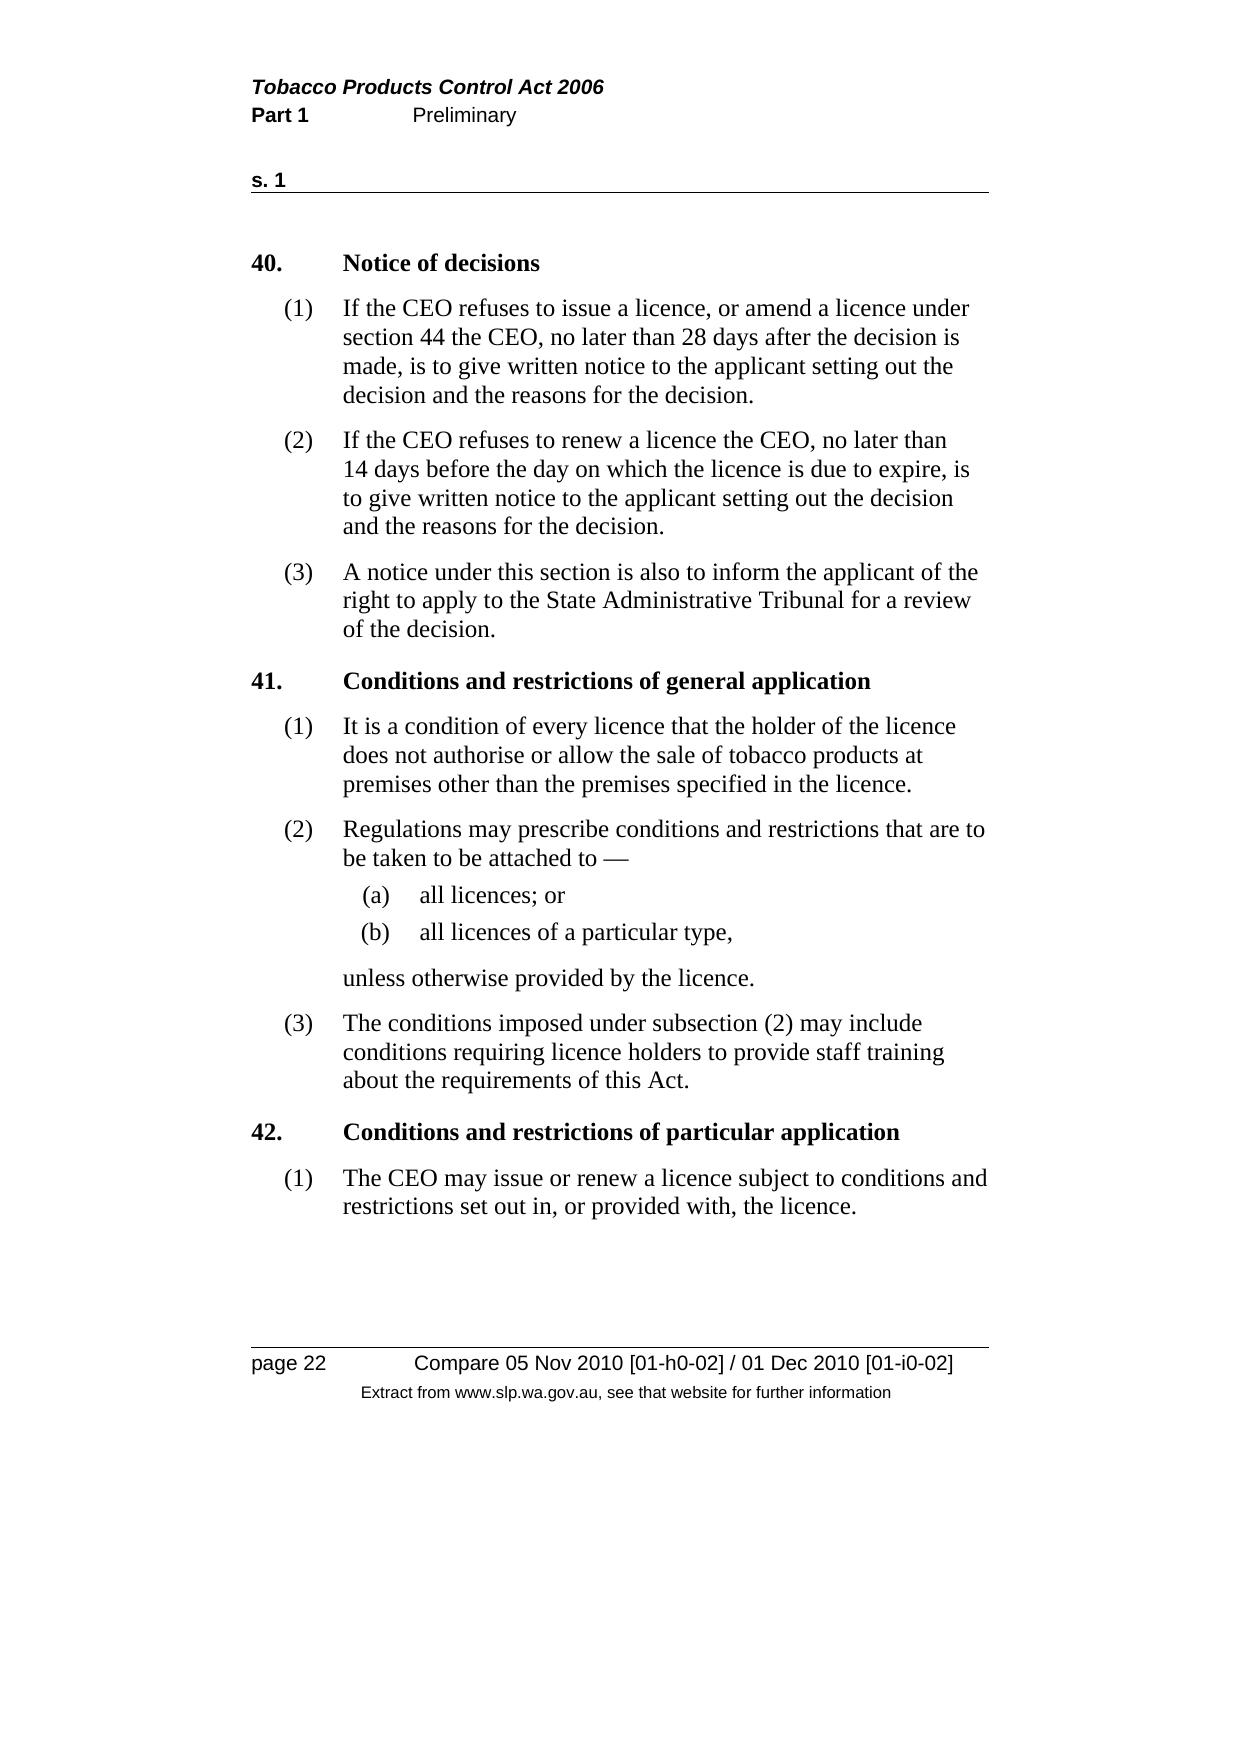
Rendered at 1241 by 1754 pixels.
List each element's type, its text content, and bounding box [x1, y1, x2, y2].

text (3) A notice under this section is also to inform the applicant of the right to apply to the State Administrative Tribunal for a review of the decision. [251, 557, 989, 643]
text (3) The conditions imposed under subsection (2) may include conditions requiring licence holders to provide staff training about the requirements of this Act. [251, 1008, 989, 1094]
text (1) It is a condition of every licence that the holder of the licence does not authorise or allow the sale of tobacco products at premises other than the premises specified in the licence. [251, 711, 989, 798]
text (2) Regulations may prescribe conditions and restrictions that are to be taken to be attached to — [251, 814, 989, 872]
text (b) all licences of a particular type, [251, 917, 989, 946]
text (1) The CEO may issue or renew a licence subject to conditions and restrictions set out in, or provided with, the licence. [251, 1163, 989, 1220]
subtitle 41. Conditions and restrictions of general application [251, 666, 989, 695]
text (2) If the CEO refuses to renew a licence the CEO, no later than 14 days before the day on which the licence is due to expire, is to give written notice to the applicant setting out the decision and the reasons for the decision. [251, 425, 989, 540]
text (a) all licences; or [251, 880, 989, 909]
subtitle 42. Conditions and restrictions of particular application [251, 1117, 989, 1146]
text (1) If the CEO refuses to issue a licence, or amend a licence under section 44 the CEO, no later than 28 days after the decision is made, is to give written notice to the applicant setting out the decision and the reasons for the decision. [251, 293, 989, 408]
subtitle 40. Notice of decisions [251, 248, 989, 277]
text unless otherwise provided by the licence. [251, 963, 989, 991]
